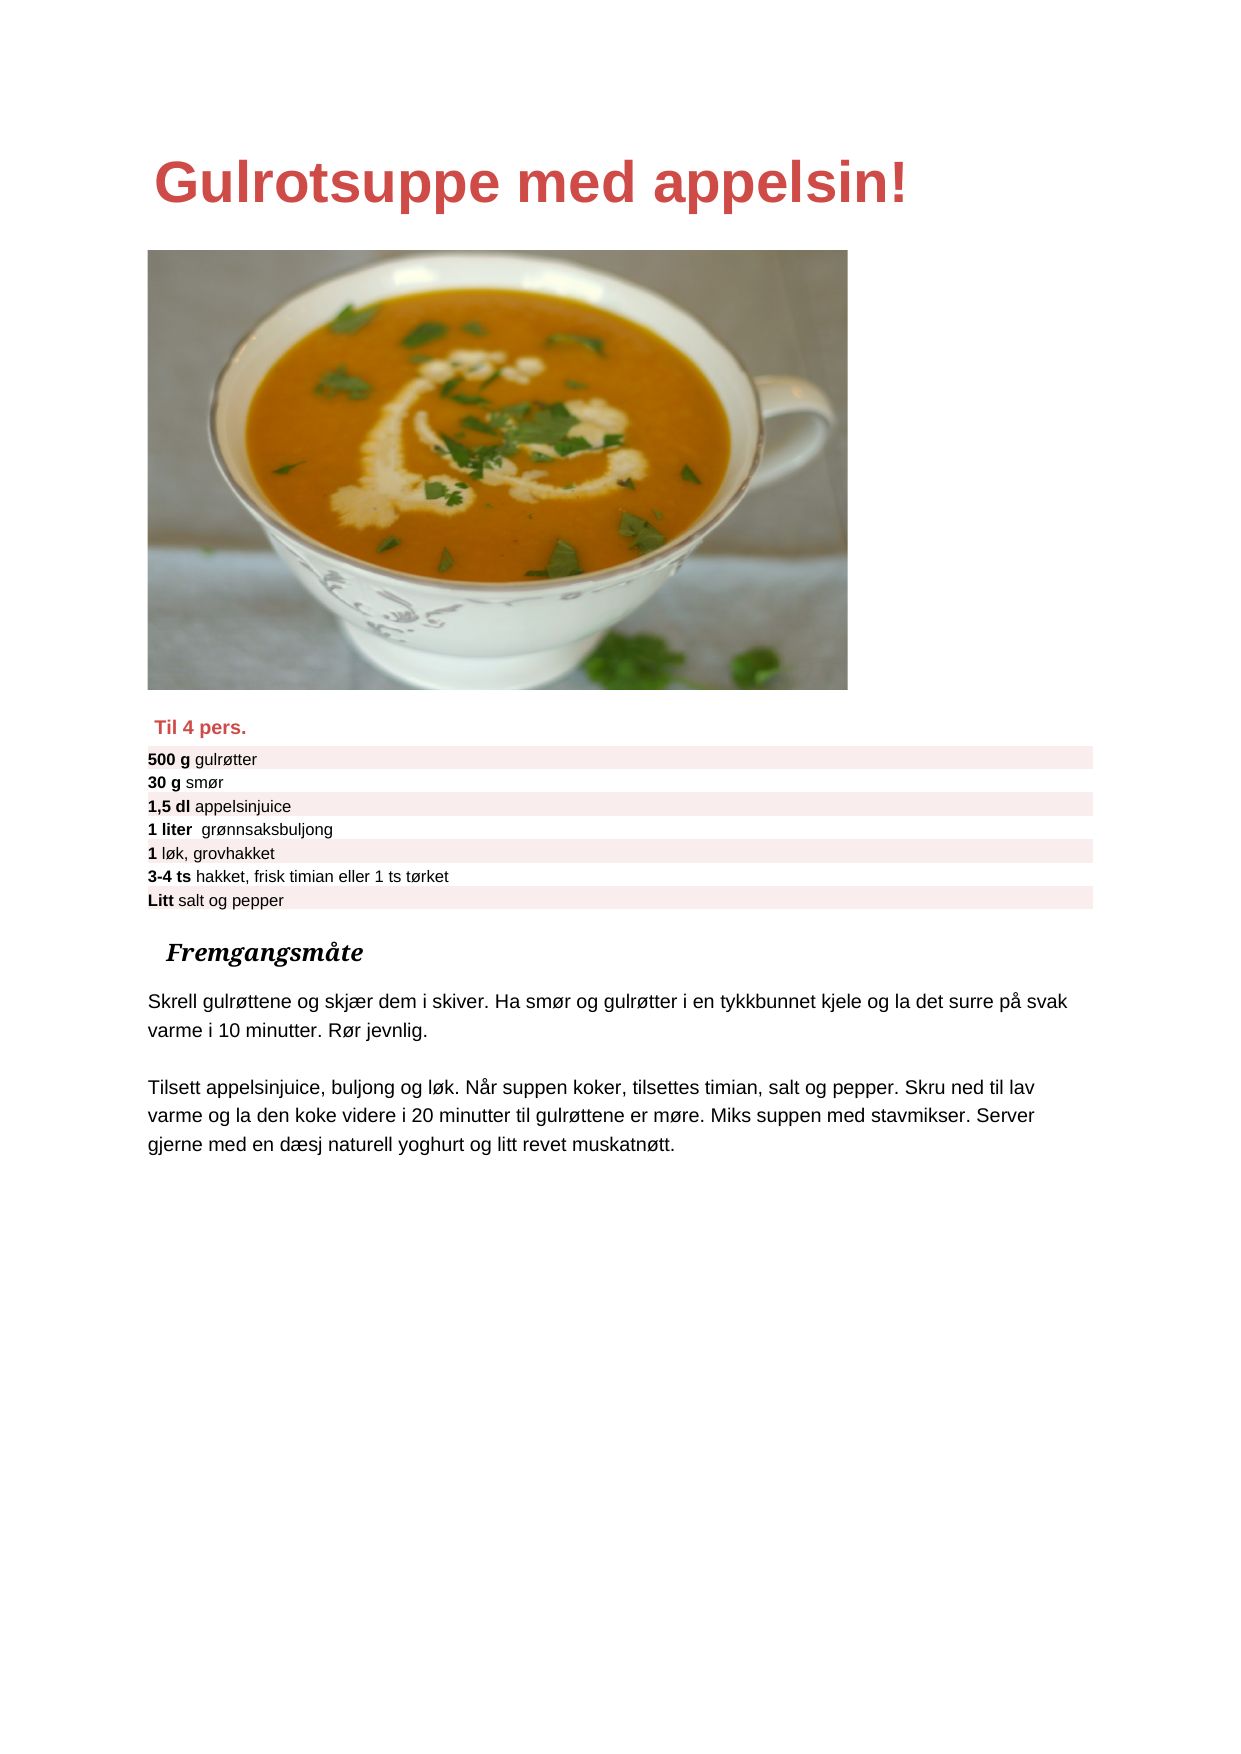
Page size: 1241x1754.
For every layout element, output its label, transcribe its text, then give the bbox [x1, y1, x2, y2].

text Til 4 pers. [154, 716, 1093, 739]
text 1 liter grønnsaksbuljong [148, 816, 1093, 839]
text 1,5 dl appelsinjuice [148, 792, 1093, 816]
text Litt salt og pepper [148, 886, 1093, 909]
text 3-4 ts hakket, frisk timian eller 1 ts tørket [148, 863, 1093, 886]
text 30 g smør [148, 769, 1093, 792]
text Tilsett appelsinjuice, buljong og løk. Når suppen koker, tilsettes timian, salt og pepper. Skru ned til lav varme og la den koke videre i 20 minutter til gulrøttene er møre. Miks suppen med stavmikser. Server gjerne med en dæsj naturell yoghurt og litt revet muskatnøtt. [148, 1070, 1093, 1156]
text Skrell gulrøttene og skjær dem i skiver. Ha smør og gulrøtter i en tykkbunnet kjele og la det surre på svak varme i 10 minutter. Rør jevnlig. [148, 984, 1093, 1041]
text 1 løk, grovhakket [148, 839, 1093, 863]
text 500 g gulrøtter [148, 746, 1093, 769]
picture [147, 250, 848, 690]
text Fremgangsmåte [148, 936, 1093, 968]
text Gulrotsuppe med appelsin! [154, 148, 1093, 215]
